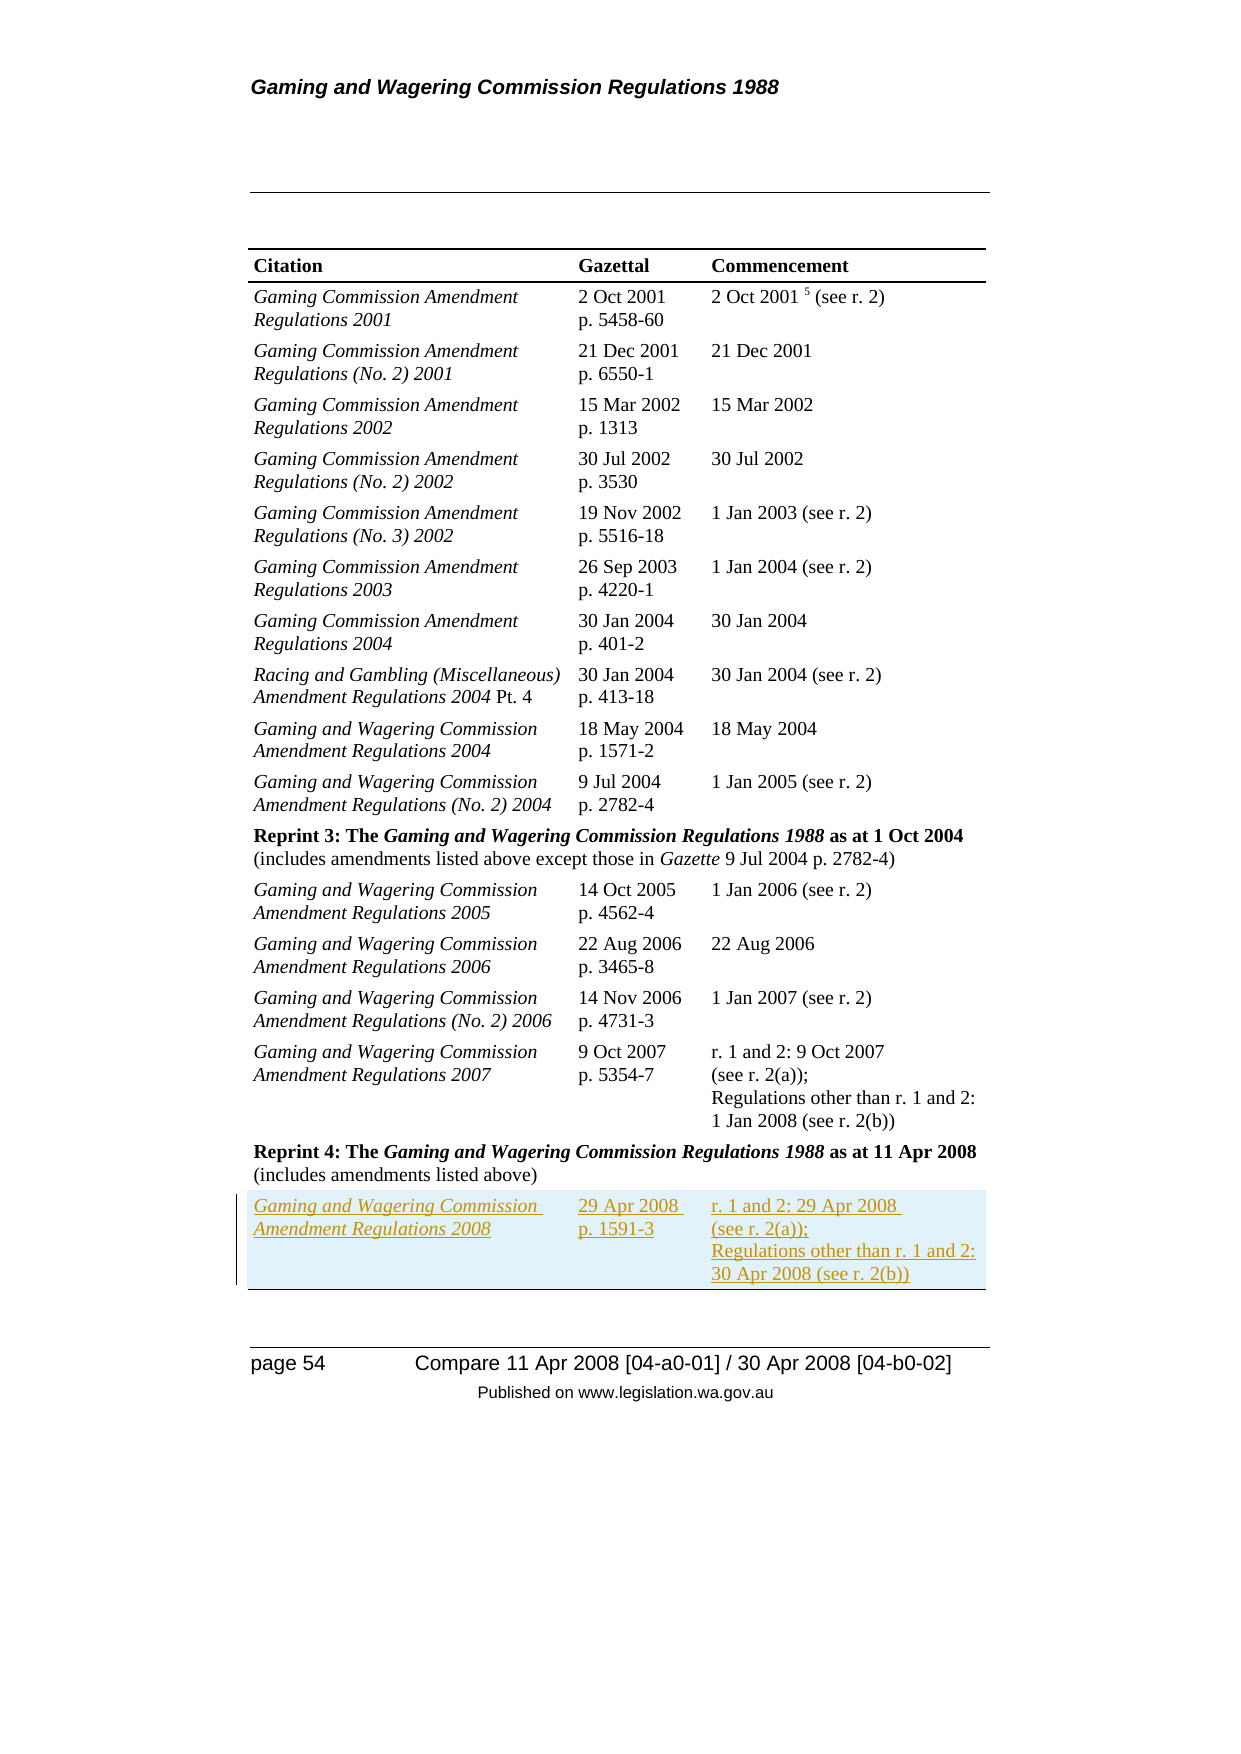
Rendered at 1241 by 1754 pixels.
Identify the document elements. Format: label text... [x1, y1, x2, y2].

table_cell Gaming and Wagering Commission Amendment Regulations 2007 [248, 1036, 572, 1136]
table_header Commencement [705, 250, 986, 281]
table_cell 15 Mar 2002 p. 1313 [572, 389, 705, 443]
table_cell 30 Jul 2002 p. 3530 [572, 443, 705, 497]
table_cell 26 Sep 2003 p. 4220-1 [572, 551, 705, 604]
table_cell 22 Aug 2006 p. 3465-8 [572, 928, 705, 982]
table_cell 18 May 2004 [705, 713, 986, 766]
table_cell Gaming Commission Amendment Regulations 2001 [248, 283, 572, 335]
table_cell 1 Jan 2004 (see r. 2) [705, 551, 986, 604]
table_cell Gaming Commission Amendment Regulations (No. 2) 2001 [248, 335, 572, 389]
table_cell 1 Jan 2006 (see r. 2) [705, 874, 986, 928]
table_cell 1 Jan 2005 (see r. 2) [705, 766, 986, 820]
table_cell Gaming Commission Amendment Regulations (No. 2) 2002 [248, 443, 572, 497]
table_cell Gaming Commission Amendment Regulations 2003 [248, 551, 572, 604]
table_cell 22 Aug 2006 [705, 928, 986, 982]
table_cell 9 Jul 2004 p. 2782-4 [572, 766, 705, 820]
table_cell Gaming and Wagering Commission Amendment Regulations 2004 [248, 713, 572, 766]
table_cell 30 Jan 2004 p. 401-2 [572, 605, 705, 658]
table_cell 15 Mar 2002 [705, 389, 986, 443]
table_cell 1 Jan 2003 (see r. 2) [705, 497, 986, 551]
table_header Citation [248, 250, 572, 281]
table_cell 9 Oct 2007 p. 5354-7 [572, 1036, 705, 1136]
table_cell Gaming and Wagering Commission Amendment Regulations (No. 2) 2006 [248, 982, 572, 1036]
table_cell Reprint 3: The Gaming and Wagering Commission Regulations 1988 as at 1 Oct 2004 (includes amendments listed above except those in Gazette 9 Jul 2004 p. 2782-4) [248, 820, 986, 874]
table_cell Racing and Gambling (Miscellaneous) Amendment Regulations 2004 Pt. 4 [248, 659, 572, 712]
table_cell Gaming and Wagering Commission Amendment Regulations 2005 [248, 874, 572, 928]
table_cell 18 May 2004 p. 1571-2 [572, 713, 705, 766]
table_cell 30 Jan 2004 [705, 605, 986, 658]
table_cell 21 Dec 2001 p. 6550-1 [572, 335, 705, 389]
table_cell Gaming Commission Amendment Regulations 2004 [248, 605, 572, 658]
table_cell 30 Jul 2002 [705, 443, 986, 497]
table_header Gazettal [572, 250, 705, 281]
table_cell 2 Oct 2001 5 (see r. 2) [705, 283, 986, 335]
table_cell 2 Oct 2001 p. 5458-60 [572, 283, 705, 335]
table_cell Gaming Commission Amendment Regulations (No. 3) 2002 [248, 497, 572, 551]
table_cell 14 Oct 2005 p. 4562-4 [572, 874, 705, 928]
table_cell Gaming Commission Amendment Regulations 2002 [248, 389, 572, 443]
table_cell r. 1 and 2: 9 Oct 2007 (see r. 2(a)); Regulations other than r. 1 and 2: 1 Jan 2008 (see r. 2(b)) [705, 1036, 986, 1136]
table_cell 1 Jan 2007 (see r. 2) [705, 982, 986, 1036]
table_cell 30 Jan 2004 p. 413-18 [572, 659, 705, 712]
table_cell 14 Nov 2006 p. 4731-3 [572, 982, 705, 1036]
table_cell Gaming and Wagering Commission Amendment Regulations (No. 2) 2004 [248, 766, 572, 820]
table_cell 30 Jan 2004 (see r. 2) [705, 659, 986, 712]
table_cell 19 Nov 2002 p. 5516-18 [572, 497, 705, 551]
table_cell 21 Dec 2001 [705, 335, 986, 389]
table_cell Reprint 4: The Gaming and Wagering Commission Regulations 1988 as at 11 Apr 2008 (includes amendments listed above) [248, 1136, 986, 1190]
table_cell Gaming and Wagering Commission Amendment Regulations 2006 [248, 928, 572, 982]
